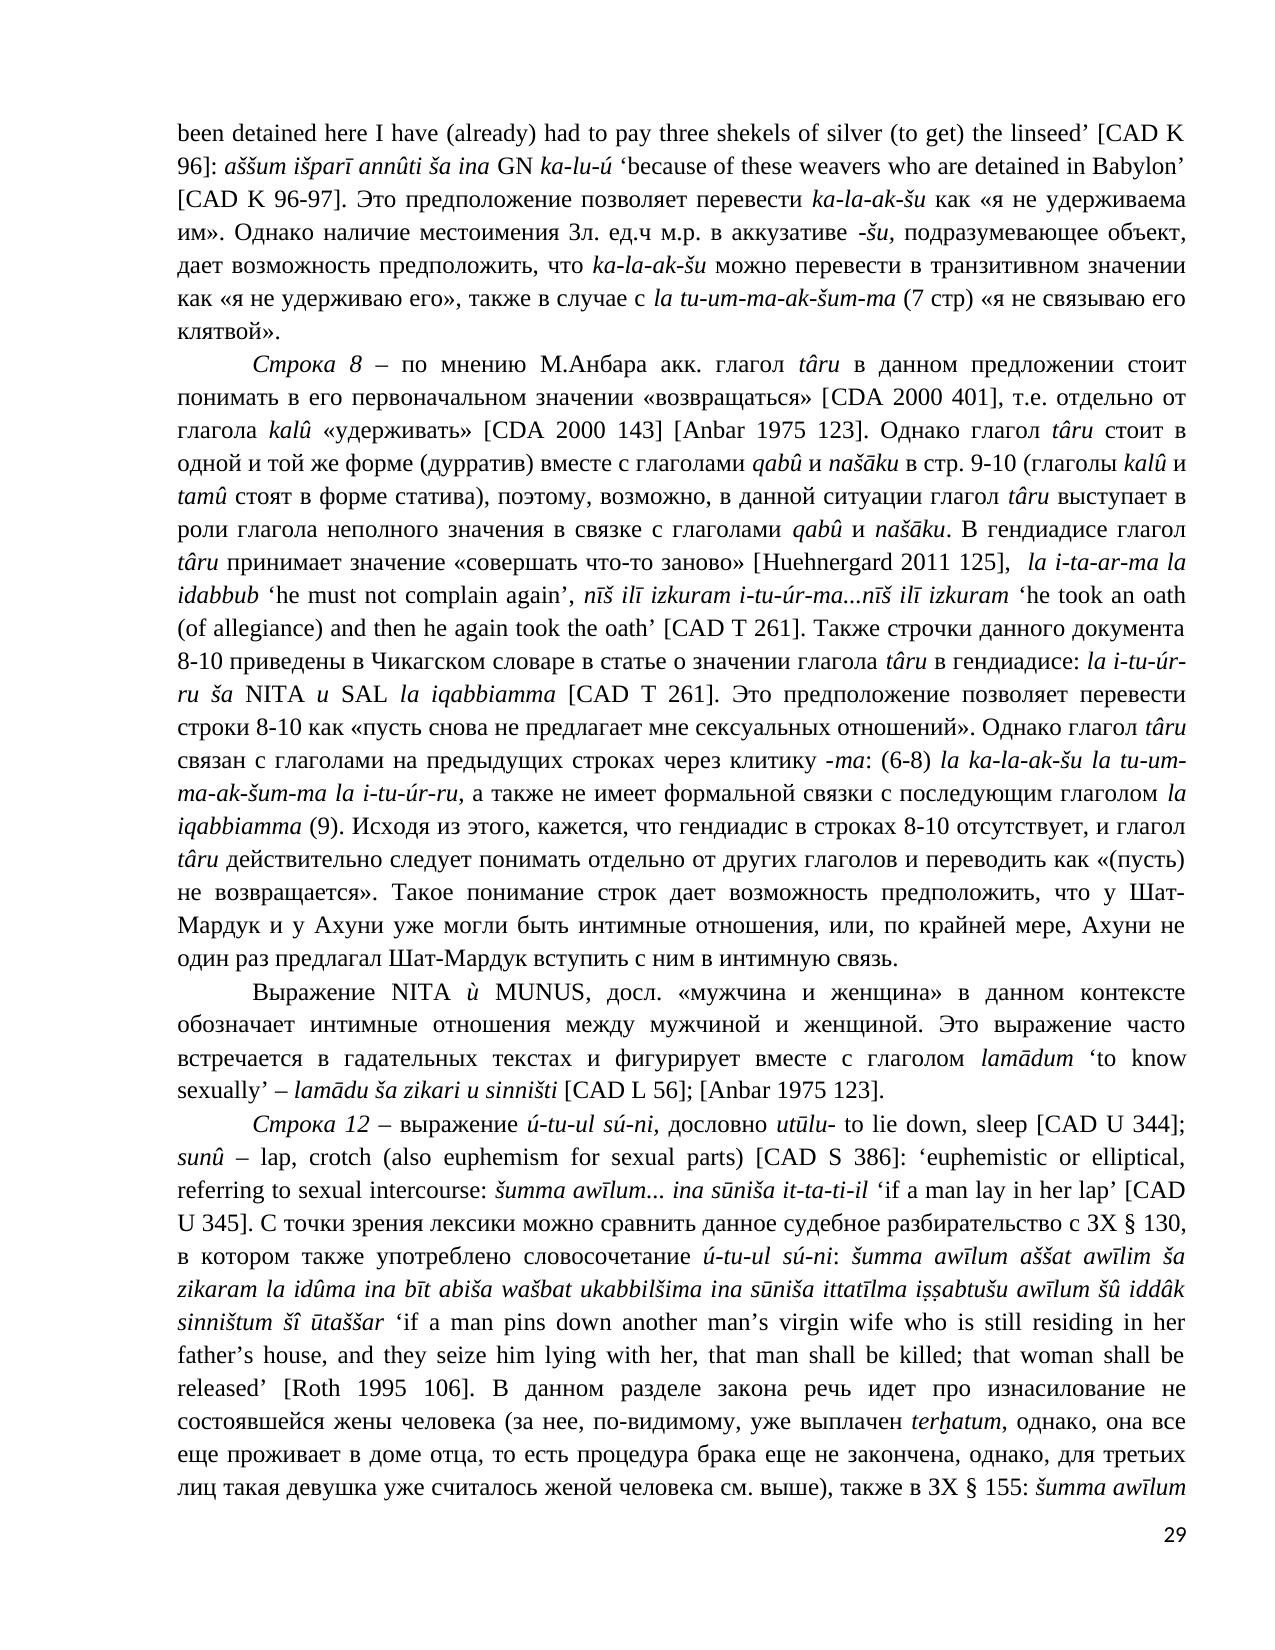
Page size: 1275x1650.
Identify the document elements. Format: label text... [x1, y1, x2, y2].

text Выражение NITA ù MUNUS, досл. «мужчина и женщина» в данном контексте обозначает интимные отношения между мужчиной и женщиной. Это выражение часто встречается в гадательных текстах и фигурирует вместе с глаголом lamādum ‘to know sexually’ – lamādu ša zikari u sinništi [CAD L 56]; [Anbar 1975 123]. [177, 977, 1186, 1104]
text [177, 118, 1186, 345]
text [177, 1109, 1186, 1501]
text Строка 8 – по мнению М.Анбара акк. глагол târu в данном предложении стоит понимать в его первоначальном значении «возвращаться» [CDA 2000 401], т.е. отдельно от глагола kalû «удерживать» [CDA 2000 143] [Anbar 1975 123]. Однако глагол târu стоит в одной и той же форме (дурратив) вместе с глаголами qabû и našāku в стр. 9-10 (глаголы kalû и tamû стоят в форме статива), поэтому, возможно, в данной ситуации глагол târu выступает в роли глагола неполного значения в связке с глаголами qabû и našāku. В гендиадисе глагол târu принимает значение «совершать что-то заново» [Huehnergard 2011 125], la i-ta-ar-ma la idabbub ‘he must not complain again’, nīš ilī izkuram i-tu-úr-ma...nīš ilī izkuram ‘he took an oath (of allegiance) and then he again took the oath’ [CAD T 261]. Также строчки данного документа 8-10 приведены в Чикагском словаре в статье о значении глагола târu в гендиадисе: la i-tu-úr-ru ša NITA u SAL la iqabbiamma [CAD T 261]. Это предположение позволяет перевести строки 8-10 как «пусть снова не предлагает мне сексуальных отношений». Однако глагол târu связан с глаголами на предыдущих строках через клитику -ma: (6-8) la ka-la-ak-šu la tu-um-ma-ak-šum-ma la i-tu-úr-ru, а также не имеет формальной связки с последующим глаголом la iqabbiamma (9). Исходя из этого, кажется, что гендиадис в строках 8-10 отсутствует, и глагол târu действительно следует понимать отдельно от других глаголов и переводить как «(пусть) не возвращается». Такое понимание строк дает возможность предположить, что у Шат-Мардук и у Ахуни уже могли быть интимные отношения, или, по крайней мере, Ахуни не один раз предлагал Шат-Мардук вступить с ним в интимную связь. [177, 349, 1186, 972]
